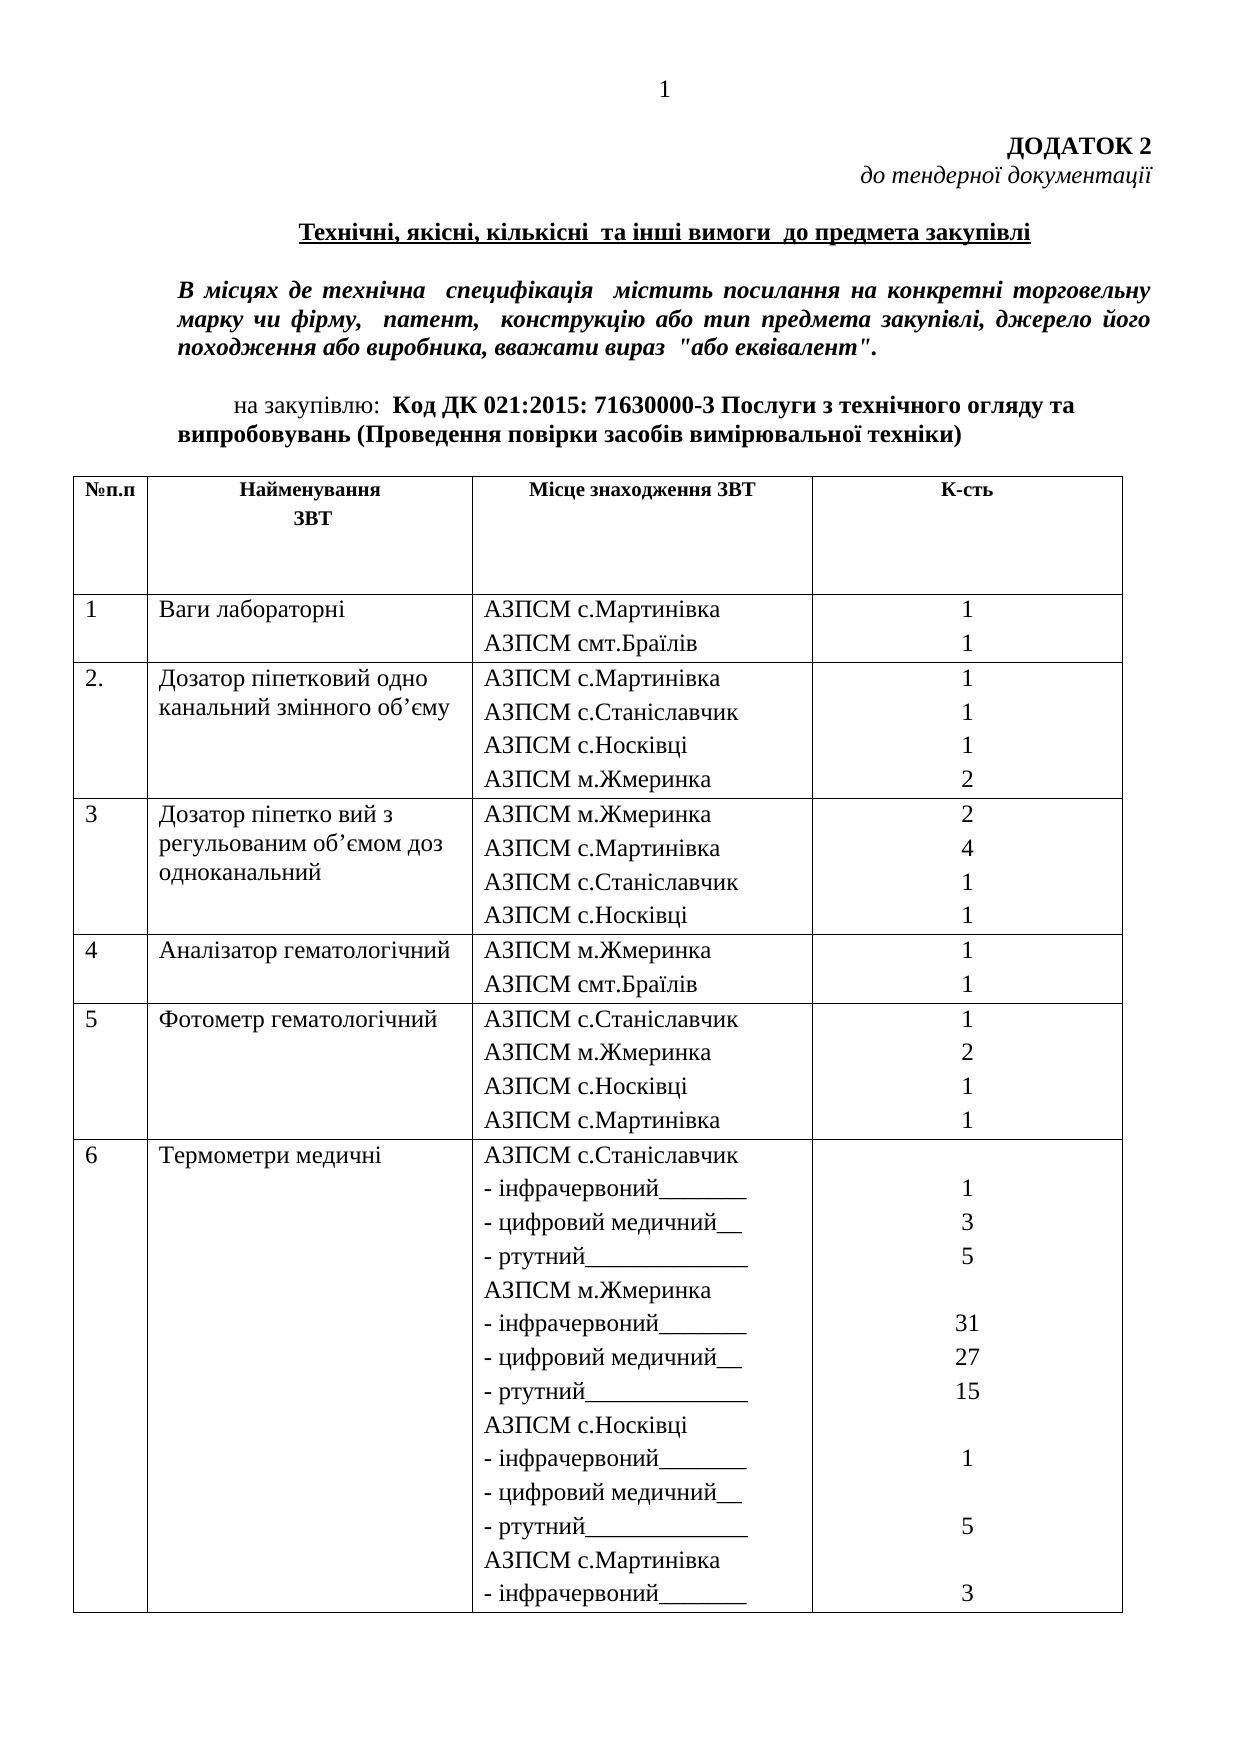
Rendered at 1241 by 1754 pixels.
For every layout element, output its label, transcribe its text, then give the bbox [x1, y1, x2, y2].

table_cell АЗПСМ с.Станіславчик АЗПСМ м.Жмеринка АЗПСМ с.Носківці АЗПСМ с.Мартинівка [473, 1004, 812, 1139]
table_cell 1 2 1 1 [813, 1004, 1122, 1139]
text до тендерної документації [767, 160, 1152, 189]
table_cell Дозатор піпетковий одно канальний змінного об’єму [148, 663, 472, 798]
table_cell 5 [74, 1004, 147, 1139]
table_cell 1 1 [813, 935, 1122, 1003]
table_cell Ваги лабораторні [148, 595, 472, 662]
text Технічні, якісні, кількісні та інші вимоги до предмета закупівлі [177, 217, 1152, 246]
table_cell АЗПСМ с.Мартинівка АЗПСМ смт.Браїлів [473, 595, 812, 662]
table_cell 6 [74, 1140, 147, 1612]
table_header Місце знаходження ЗВТ [473, 477, 812, 593]
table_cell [813, 1140, 1122, 1612]
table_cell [473, 1140, 812, 1612]
text ДОДАТОК 2 [767, 131, 1152, 160]
table_cell Термометри медичні [148, 1140, 472, 1612]
text на закупівлю: Код ДК 021:2015: 71630000-3 Послуги з технічного огляду та випробовувань (Проведення повірки засобів вимірювальної техніки) [177, 390, 1152, 447]
table_cell АЗПСМ м.Жмеринка АЗПСМ смт.Браїлів [473, 935, 812, 1003]
table_cell 1 1 [813, 595, 1122, 662]
table_cell 1 1 1 2 [813, 663, 1122, 798]
text В місцях де технічна специфікація містить посилання на конкретні торговельну марку чи фірму, патент, конструкцію або тип предмета закупівлі, джерело його походження або виробника, вважати вираз "або еквівалент". [177, 275, 1152, 361]
table_cell АЗПСМ с.Мартинівка АЗПСМ с.Станіславчик АЗПСМ с.Носківці АЗПСМ м.Жмеринка [473, 663, 812, 798]
table_cell 2. [74, 663, 147, 798]
table_cell Дозатор піпетко вий з регульованим об’ємом доз одноканальний [148, 799, 472, 934]
table_cell Аналізатор гематологічний [148, 935, 472, 1003]
table_header Найменування ЗВТ [148, 477, 472, 593]
table_cell 1 [74, 595, 147, 662]
table_cell 3 [74, 799, 147, 934]
table_cell 4 [74, 935, 147, 1003]
table_header К-сть [813, 477, 1122, 593]
table_header №п.п [74, 477, 147, 593]
table_cell 2 4 1 1 [813, 799, 1122, 934]
table_cell АЗПСМ м.Жмеринка АЗПСМ с.Мартинівка АЗПСМ с.Станіславчик АЗПСМ с.Носківці [473, 799, 812, 934]
table_cell Фотометр гематологічний [148, 1004, 472, 1139]
